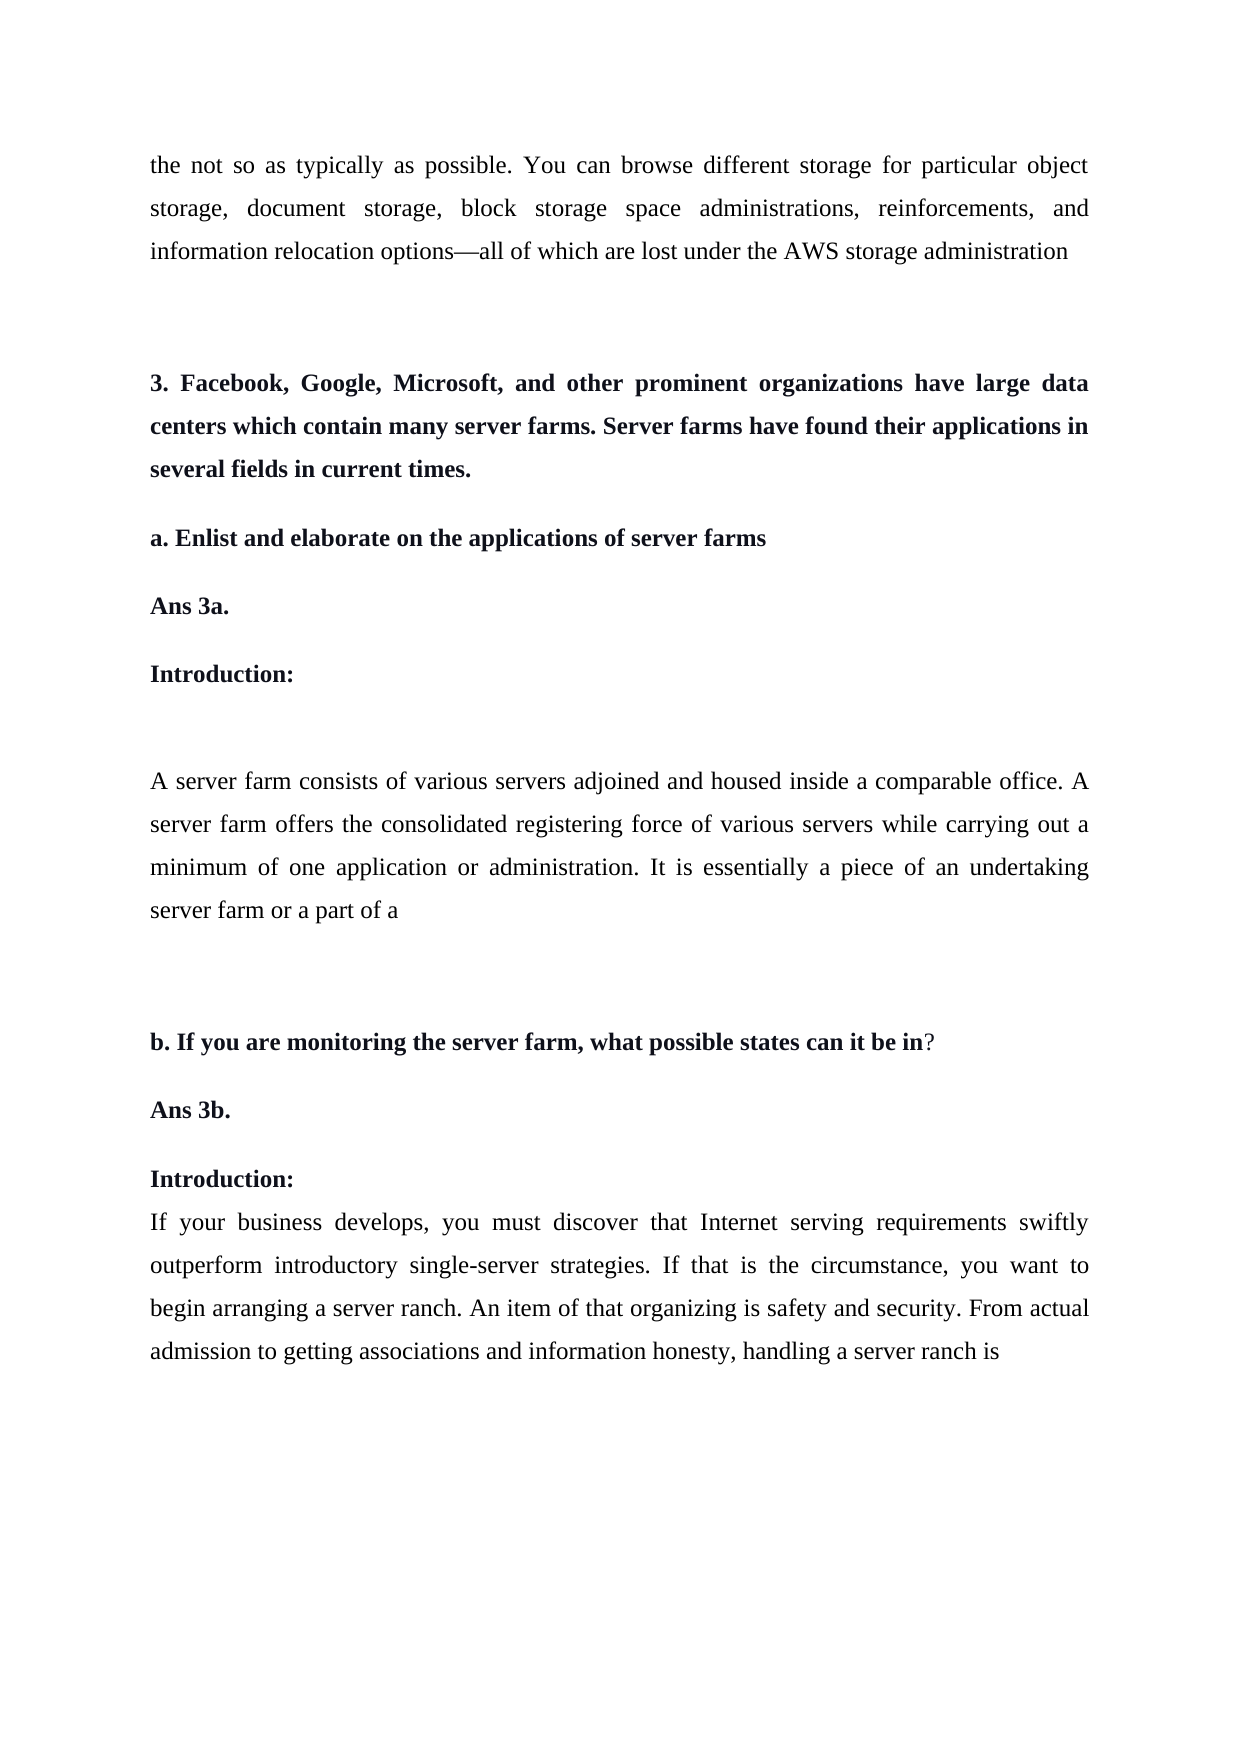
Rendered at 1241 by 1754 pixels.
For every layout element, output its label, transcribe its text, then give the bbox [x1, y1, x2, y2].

text a. Enlist and elaborate on the applications of server farms [150, 523, 1090, 551]
text Ans 3a. [150, 591, 1090, 619]
text A server farm consists of various servers adjoined and housed inside a comparable office. A server farm offers the consolidated registering force of various servers while carrying out a minimum of one application or administration. It is essentially a piece of an undertaking server farm or a part of a [150, 766, 1090, 924]
text Introduction: [150, 659, 1090, 688]
text Introduction: [150, 1164, 1090, 1192]
text b. If you are monitoring the server farm, what possible states can it be in? [150, 1027, 1090, 1056]
text Ans 3b. [150, 1096, 1090, 1124]
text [150, 150, 1090, 265]
text If your business develops, you must discover that Internet serving requirements swiftly outperform introductory single-server strategies. If that is the circumstance, you want to begin arranging a server ranch. An item of that organizing is safety and security. From actual admission to getting associations and information honesty, handling a server ranch is [150, 1207, 1090, 1365]
text 3. Facebook, Google, Microsoft, and other prominent organizations have large data centers which contain many server farms. Server farms have found their applications in several fields in current times. [150, 368, 1090, 483]
